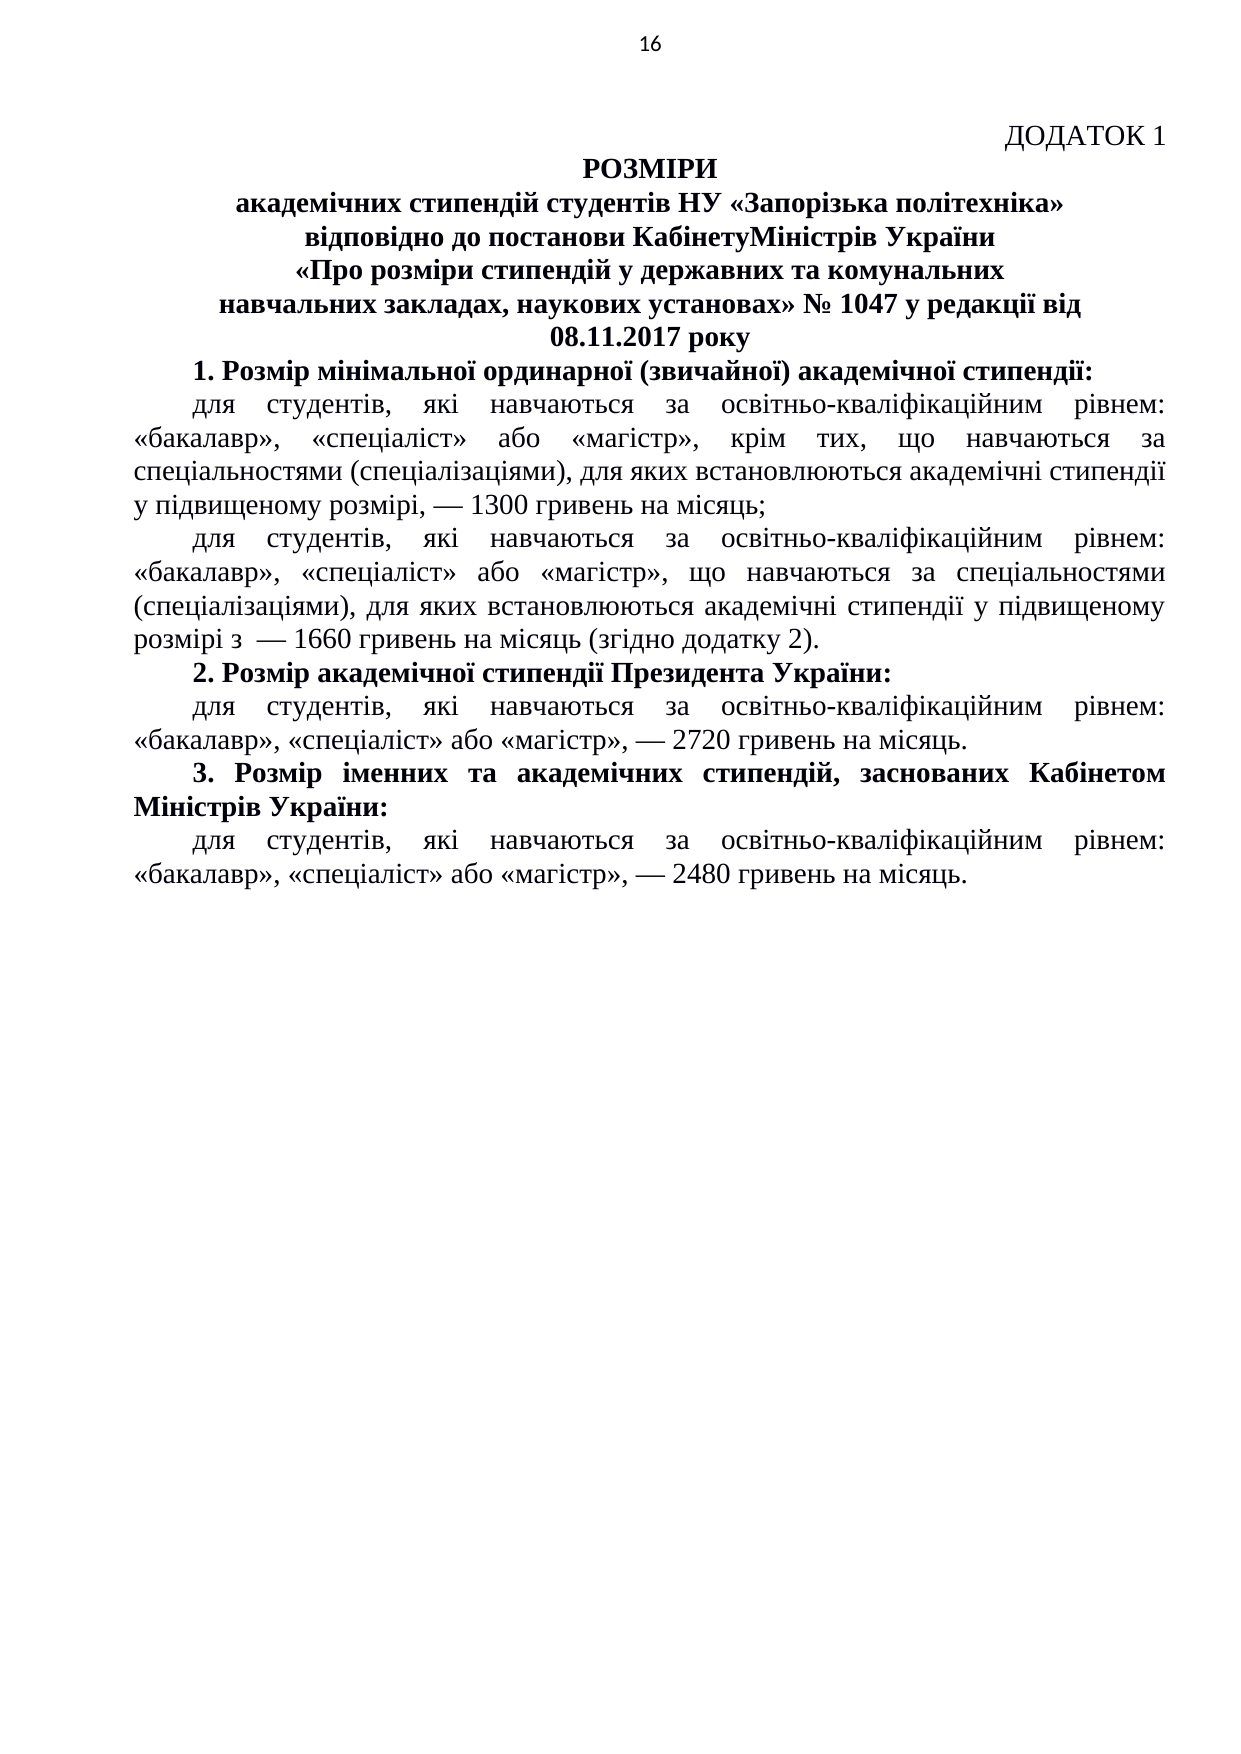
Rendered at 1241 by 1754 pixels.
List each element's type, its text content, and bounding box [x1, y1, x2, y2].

text академічних стипендій студентів НУ «Запорізька політехніка» [133, 185, 1167, 219]
text для студентів, які навчаються за освітньо-кваліфікаційним рівнем: «бакалавр», «спеціаліст» або «магістр», — 2720 гривень на місяць. [133, 688, 1167, 755]
text 2. Розмір академічної стипендії Президента України: [133, 655, 1167, 688]
text «Про розміри стипендій у державних та комунальних [133, 252, 1167, 286]
text 1. Розмір мінімальної ординарної (звичайної) академічної стипендії: [133, 353, 1167, 386]
text 3. Розмір іменних та академічних стипендій, заснованих Кабінетом Міністрів України: [133, 755, 1167, 822]
text навчальних закладах, наукових установах» № 1047 у редакції від [133, 286, 1167, 319]
text для студентів, які навчаються за освітньо-кваліфікаційним рівнем: «бакалавр», «спеціаліст» або «магістр», що навчаються за спеціальностями (спеціалізаціями), для яких встановлюються академічні стипендії у підвищеному розмірі з — 1660 гривень на місяць (згідно додатку 2). [133, 521, 1167, 655]
text для студентів, які навчаються за освітньо-кваліфікаційним рівнем: «бакалавр», «спеціаліст» або «магістр», — 2480 гривень на місяць. [133, 822, 1167, 889]
text відповідно до постанови КабінетуМіністрів України [133, 219, 1167, 252]
text для студентів, які навчаються за освітньо-кваліфікаційним рівнем: «бакалавр», «спеціаліст» або «магістр», крім тих, що навчаються за спеціальностями (спеціалізаціями), для яких встановлюються академічні стипендії у підвищеному розмірі, — 1300 гривень на місяць; [133, 386, 1167, 521]
text ДОДАТОК 1 [133, 118, 1167, 152]
text РОЗМІРИ [133, 152, 1167, 185]
text 08.11.2017 року [133, 319, 1167, 353]
